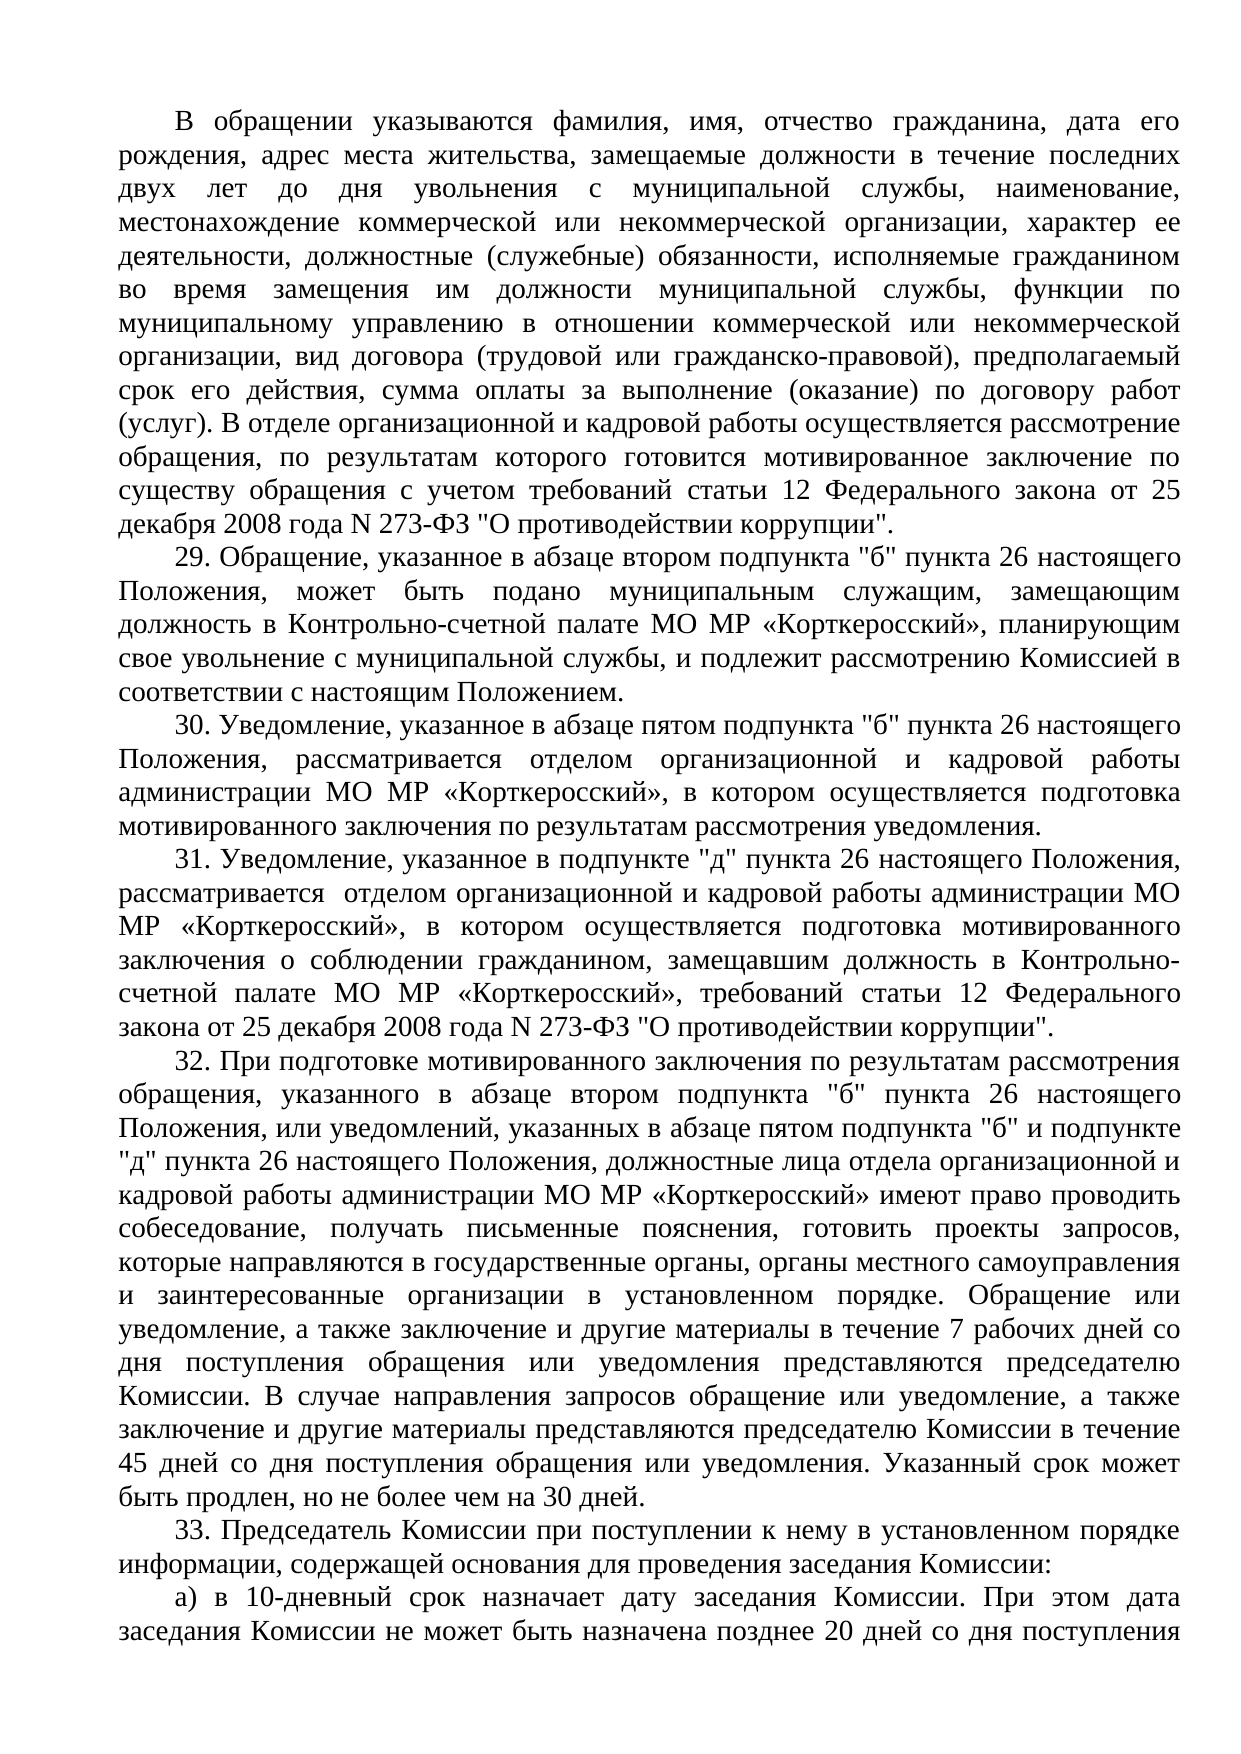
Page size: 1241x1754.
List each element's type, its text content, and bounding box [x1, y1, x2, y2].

text 33. Председатель Комиссии при поступлении к нему в установленном порядке информации, содержащей основания для проведения заседания Комиссии: [118, 1512, 1181, 1579]
text 31. Уведомление, указанное в подпункте "д" пункта 26 настоящего Положения, рассматривается отделом организационной и кадровой работы администрации МО МР «Корткеросский», в котором осуществляется подготовка мотивированного заключения о соблюдении гражданином, замещавшим должность в Контрольно-счетной палате МО МР «Корткеросский», требований статьи 12 Федерального закона от 25 декабря 2008 года N 273-ФЗ "О противодействии коррупции". [118, 841, 1181, 1043]
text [118, 1579, 1181, 1646]
text В обращении указываются фамилия, имя, отчество гражданина, дата его рождения, адрес места жительства, замещаемые должности в течение последних двух лет до дня увольнения с муниципальной службы, наименование, местонахождение коммерческой или некоммерческой организации, характер ее деятельности, должностные (служебные) обязанности, исполняемые гражданином во время замещения им должности муниципальной службы, функции по муниципальному управлению в отношении коммерческой или некоммерческой организации, вид договора (трудовой или гражданско-правовой), предполагаемый срок его действия, сумма оплаты за выполнение (оказание) по договору работ (услуг). В отделе организационной и кадровой работы осуществляется рассмотрение обращения, по результатам которого готовится мотивированное заключение по существу обращения с учетом требований статьи 12 Федерального закона от 25 декабря 2008 года N 273-ФЗ "О противодействии коррупции". [118, 103, 1181, 539]
text 29. Обращение, указанное в абзаце втором подпункта "б" пункта 26 настоящего Положения, может быть подано муниципальным служащим, замещающим должность в Контрольно-счетной палате МО МР «Корткеросский», планирующим свое увольнение с муниципальной службы, и подлежит рассмотрению Комиссией в соответствии с настоящим Положением. [118, 539, 1181, 707]
text 32. При подготовке мотивированного заключения по результатам рассмотрения обращения, указанного в абзаце втором подпункта "б" пункта 26 настоящего Положения, или уведомлений, указанных в абзаце пятом подпункта "б" и подпункте "д" пункта 26 настоящего Положения, должностные лица отдела организационной и кадровой работы администрации МО МР «Корткеросский» имеют право проводить собеседование, получать письменные пояснения, готовить проекты запросов, которые направляются в государственные органы, органы местного самоуправления и заинтересованные организации в установленном порядке. Обращение или уведомление, а также заключение и другие материалы в течение 7 рабочих дней со дня поступления обращения или уведомления представляются председателю Комиссии. В случае направления запросов обращение или уведомление, а также заключение и другие материалы представляются председателю Комиссии в течение 45 дней со дня поступления обращения или уведомления. Указанный срок может быть продлен, но не более чем на 30 дней. [118, 1043, 1181, 1512]
text 30. Уведомление, указанное в абзаце пятом подпункта "б" пункта 26 настоящего Положения, рассматривается отделом организационной и кадровой работы администрации МО МР «Корткеросский», в котором осуществляется подготовка мотивированного заключения по результатам рассмотрения уведомления. [118, 707, 1181, 841]
